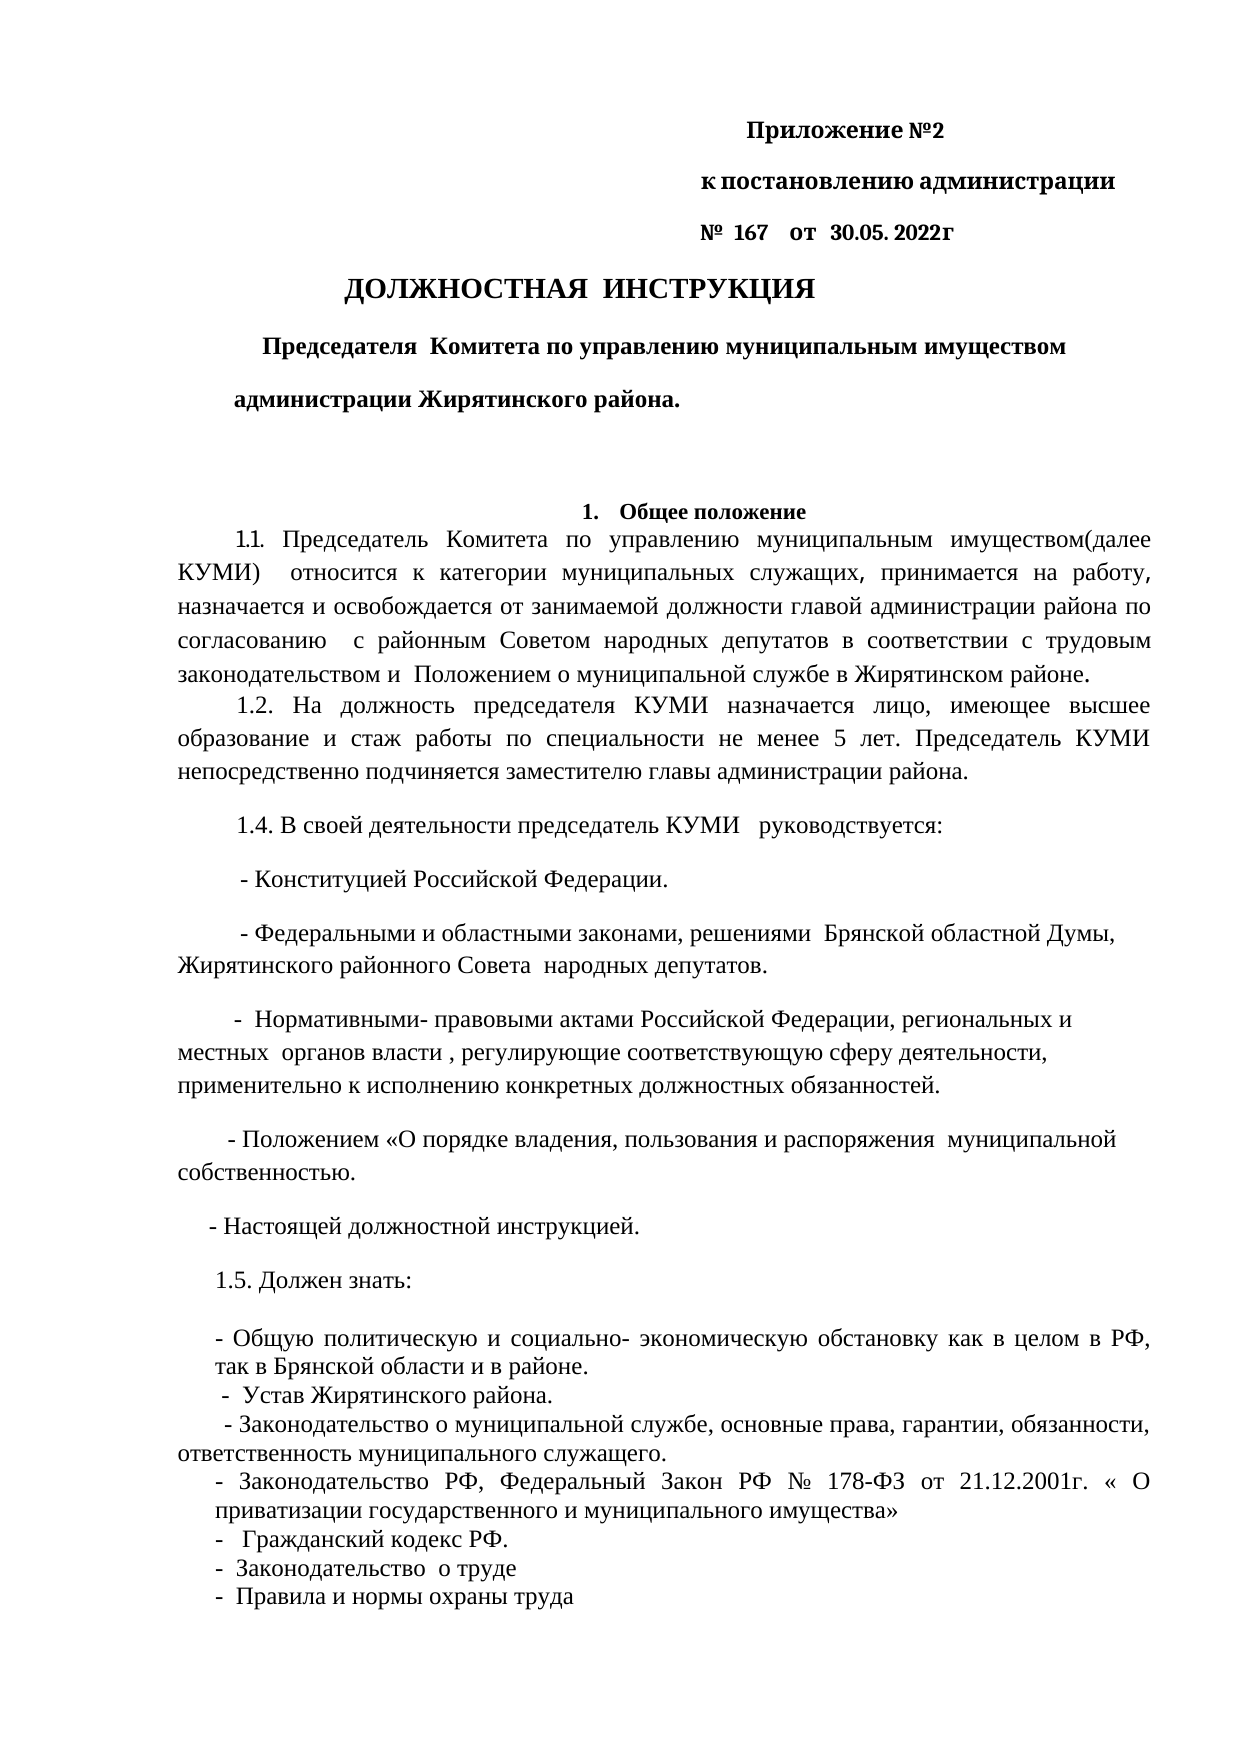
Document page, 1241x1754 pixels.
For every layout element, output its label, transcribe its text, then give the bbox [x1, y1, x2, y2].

text 1.1. Председатель Комитета по управлению муниципальным имуществом(далее КУМИ) относится к категории муниципальных служащих, принимается на работу, назначается и освобождается от занимаемой должности главой администрации района по согласованию с районным Советом народных депутатов в соответствии с трудовым законодательством и Положением о муниципальной службе в Жирятинском районе. [177, 524, 1152, 690]
text - Законодательство о труде [215, 1553, 1152, 1581]
list Общее положение [236, 498, 1152, 524]
text - Правила и нормы охраны труда [215, 1581, 1152, 1610]
text - Нормативными- правовыми актами Российской Федерации, региональных и местных органов власти , регулирующие соответствующую сферу деятельности, применительно к исполнению конкретных должностных обязанностей. [177, 1004, 1152, 1099]
text к постановлению администрации [177, 169, 1152, 196]
text № 167 от 30.05. 2022г [177, 220, 1152, 247]
text - Настоящей должностной инструкцией. [177, 1211, 1152, 1240]
text - Устав Жирятинского района. [215, 1380, 1152, 1409]
text ДОЛЖНОСТНАЯ ИНСТРУКЦИЯ [177, 271, 1152, 305]
text - Конституцией Российской Федерации. [177, 864, 1152, 892]
text - Общую политическую и социально- экономическую обстановку как в целом в РФ, так в Брянской области и в районе. [215, 1323, 1152, 1380]
text 1.5. Должен знать: [177, 1265, 1152, 1294]
text - Положением «О порядке владения, пользования и распоряжения муниципальной собственностью. [177, 1124, 1152, 1186]
text - Законодательство РФ, Федеральный Закон РФ № 178-ФЗ от 21.12.2001г. « О приватизации государственного и муниципального имущества» [215, 1466, 1152, 1524]
text - Законодательство о муниципальной службе, основные права, гарантии, обязанности, ответственность муниципального служащего. [177, 1409, 1152, 1466]
text Председателя Комитета по управлению муниципальным имуществом [177, 331, 1152, 359]
text администрации Жирятинского района. [177, 384, 1152, 413]
text 1.4. В своей деятельности председатель КУМИ руководствуется: [177, 810, 1152, 839]
text Приложение №2 [177, 118, 1152, 144]
text - Гражданский кодекс РФ. [215, 1524, 1152, 1553]
text - Федеральными и областными законами, решениями Брянской областной Думы, Жирятинского районного Совета народных депутатов. [177, 918, 1152, 979]
text 1.2. На должность председателя КУМИ назначается лицо, имеющее высшее образование и стаж работы по специальности не менее 5 лет. Председатель КУМИ непосредственно подчиняется заместителю главы администрации района. [177, 690, 1152, 785]
